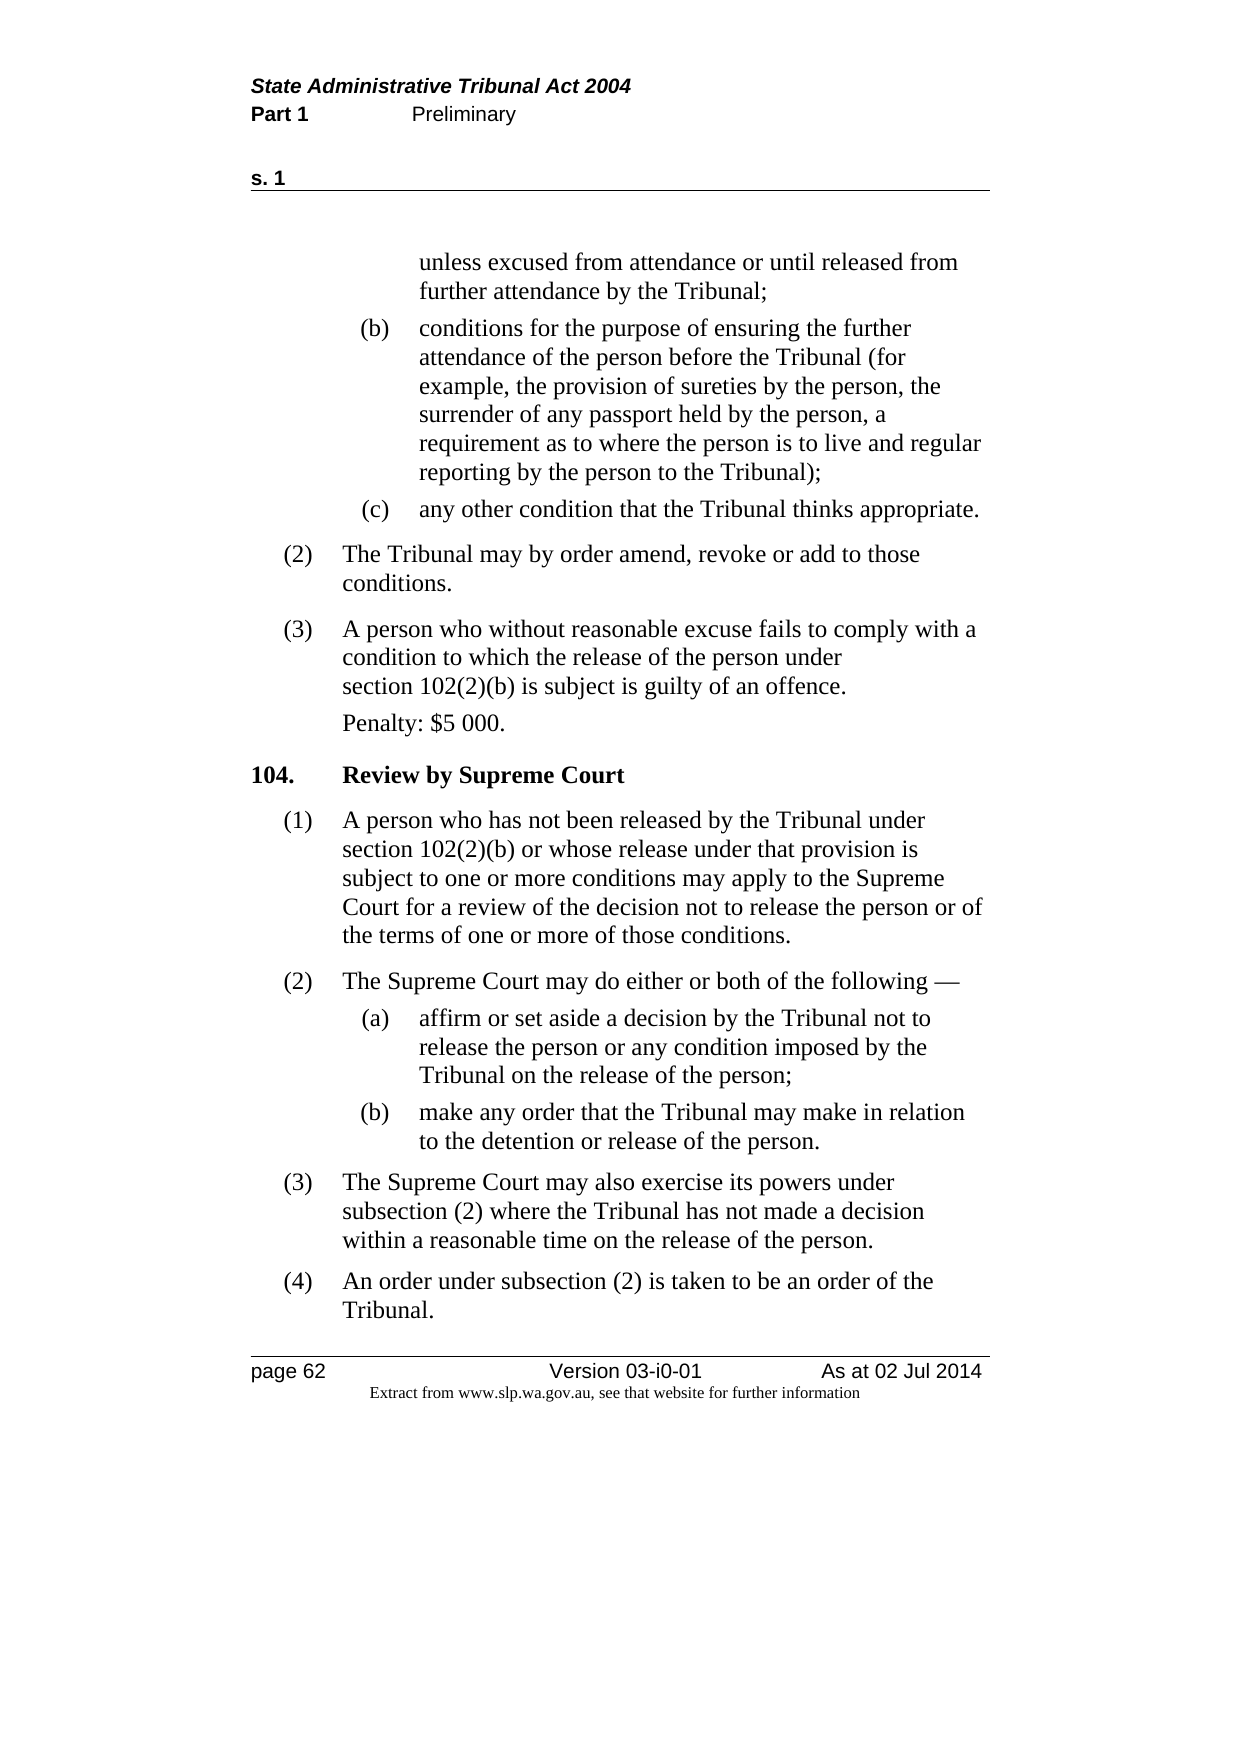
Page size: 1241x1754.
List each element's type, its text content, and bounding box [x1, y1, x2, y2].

text (3) The Supreme Court may also exercise its powers under subsection (2) where the Tribunal has not made a decision within a reasonable time on the release of the person. [251, 1167, 990, 1254]
text (2) The Supreme Court may do either or both of the following — [251, 966, 990, 994]
text (b) conditions for the purpose of ensuring the further attendance of the person before the Tribunal (for example, the provision of sureties by the person, the surrender of any passport held by the person, a requirement as to where the person is to live and regular reporting by the person to the Tribunal); [251, 313, 990, 486]
text Penalty: $5 000. [251, 708, 990, 737]
subtitle 104. Review by Supreme Court [251, 760, 990, 789]
text (3) A person who without reasonable excuse fails to comply with a condition to which the release of the person under section 102(2)(b) is subject is guilty of an offence. [251, 614, 990, 700]
text (1) A person who has not been released by the Tribunal under section 102(2)(b) or whose release under that provision is subject to one or more conditions may apply to the Supreme Court for a review of the decision not to release the person or of the terms of one or more of those conditions. [251, 805, 990, 949]
text (4) An order under subsection (2) is taken to be an order of the Tribunal. [251, 1266, 990, 1324]
text (c) any other condition that the Tribunal thinks appropriate. [251, 494, 990, 523]
text (b) make any order that the Tribunal may make in relation to the detention or release of the person. [251, 1097, 990, 1155]
text (2) The Tribunal may by order amend, revoke or add to those conditions. [251, 539, 990, 597]
text (a) affirm or set aside a decision by the Tribunal not to release the person or any condition imposed by the Tribunal on the release of the person; [251, 1003, 990, 1089]
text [251, 247, 990, 305]
